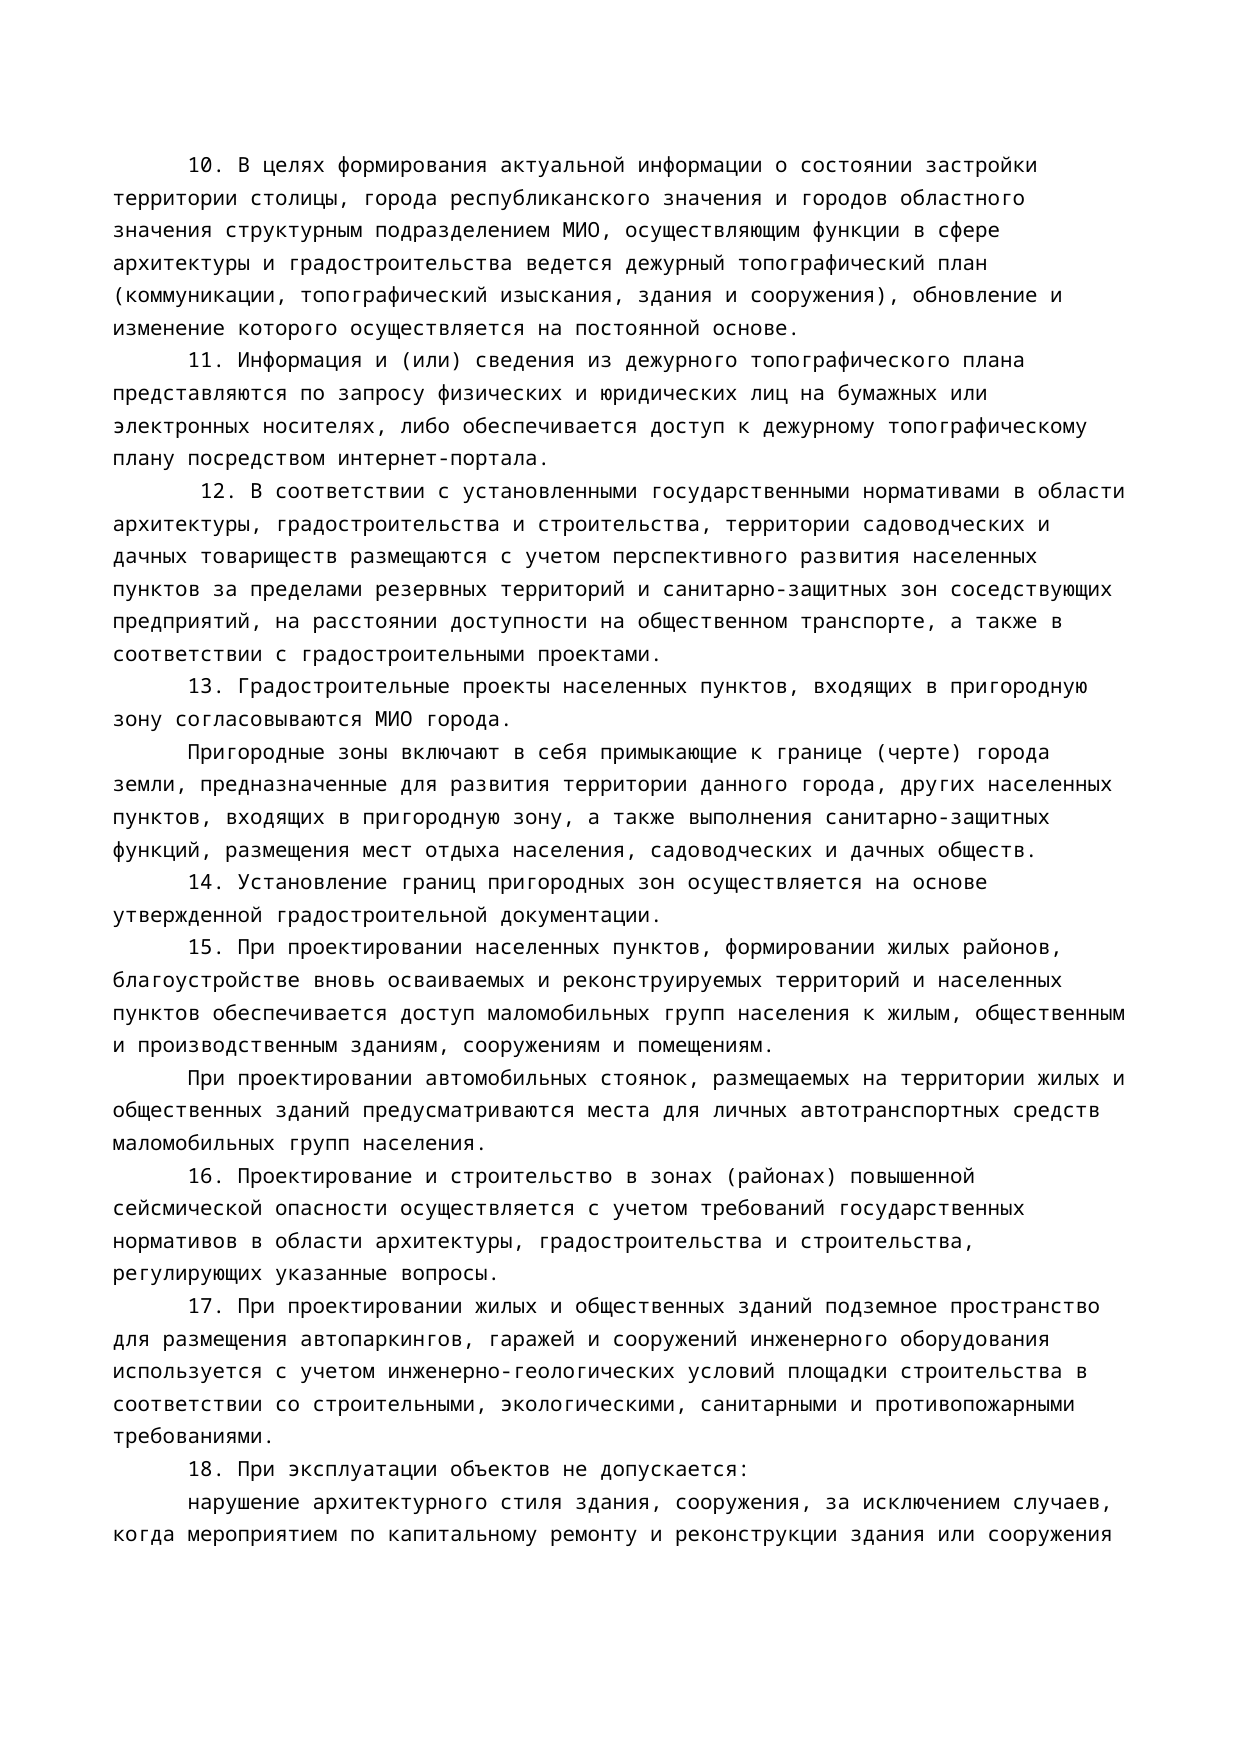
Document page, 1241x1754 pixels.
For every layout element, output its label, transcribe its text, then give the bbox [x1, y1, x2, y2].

text 17. При проектировании жилых и общественных зданий подземное пространство для размещения автопаркингов, гаражей и сооружений инженерного оборудования используется с учетом инженерно-геологических условий площадки строительства в соответствии со строительными, экологическими, санитарными и противопожарными требованиями. [112, 1291, 1128, 1450]
text 12. В соответствии с установленными государственными нормативами в области архитектуры, градостроительства и строительства, территории садоводческих и дачных товариществ размещаются с учетом перспективного развития населенных пунктов за пределами резервных территорий и санитарно-защитных зон соседствующих предприятий, на расстоянии доступности на общественном транспорте, а также в соответствии с градостроительными проектами. [112, 476, 1128, 667]
text 13. Градостроительные проекты населенных пунктов, входящих в пригородную зону согласовываются МИО города. [112, 672, 1128, 733]
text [112, 1487, 1128, 1548]
text 14. Установление границ пригородных зон осуществляется на основе утвержденной градостроительной документации. [112, 867, 1128, 928]
text 15. При проектировании населенных пунктов, формировании жилых районов, благоустройстве вновь осваиваемых и реконструируемых территорий и населенных пунктов обеспечивается доступ маломобильных групп населения к жилым, общественным и производственным зданиям, сооружениям и помещениям. [112, 932, 1128, 1059]
text При проектировании автомобильных стоянок, размещаемых на территории жилых и общественных зданий предусматриваются места для личных автотранспортных средств маломобильных групп населения. [112, 1063, 1128, 1157]
text 16. Проектирование и строительство в зонах (районах) повышенной сейсмической опасности осуществляется с учетом требований государственных нормативов в области архитектуры, градостроительства и строительства, регулирующих указанные вопросы. [112, 1161, 1128, 1287]
text Пригородные зоны включают в себя примыкающие к границе (черте) города земли, предназначенные для развития территории данного города, других населенных пунктов, входящих в пригородную зону, а также выполнения санитарно-защитных функций, размещения мест отдыха населения, садоводческих и дачных обществ. [112, 737, 1128, 863]
text 18. При эксплуатации объектов не допускается: [112, 1454, 1128, 1483]
text 10. В целях формирования актуальной информации о состоянии застройки территории столицы, города республиканского значения и городов областного значения структурным подразделением МИО, осуществляющим функции в сфере архитектуры и градостроительства ведется дежурный топографический план (коммуникации, топографический изыскания, здания и сооружения), обновление и изменение которого осуществляется на постоянной основе. [112, 150, 1128, 341]
text 11. Информация и (или) сведения из дежурного топографического плана представляются по запросу физических и юридических лиц на бумажных или электронных носителях, либо обеспечивается доступ к дежурному топографическому плану посредством интернет-портала. [112, 346, 1128, 472]
